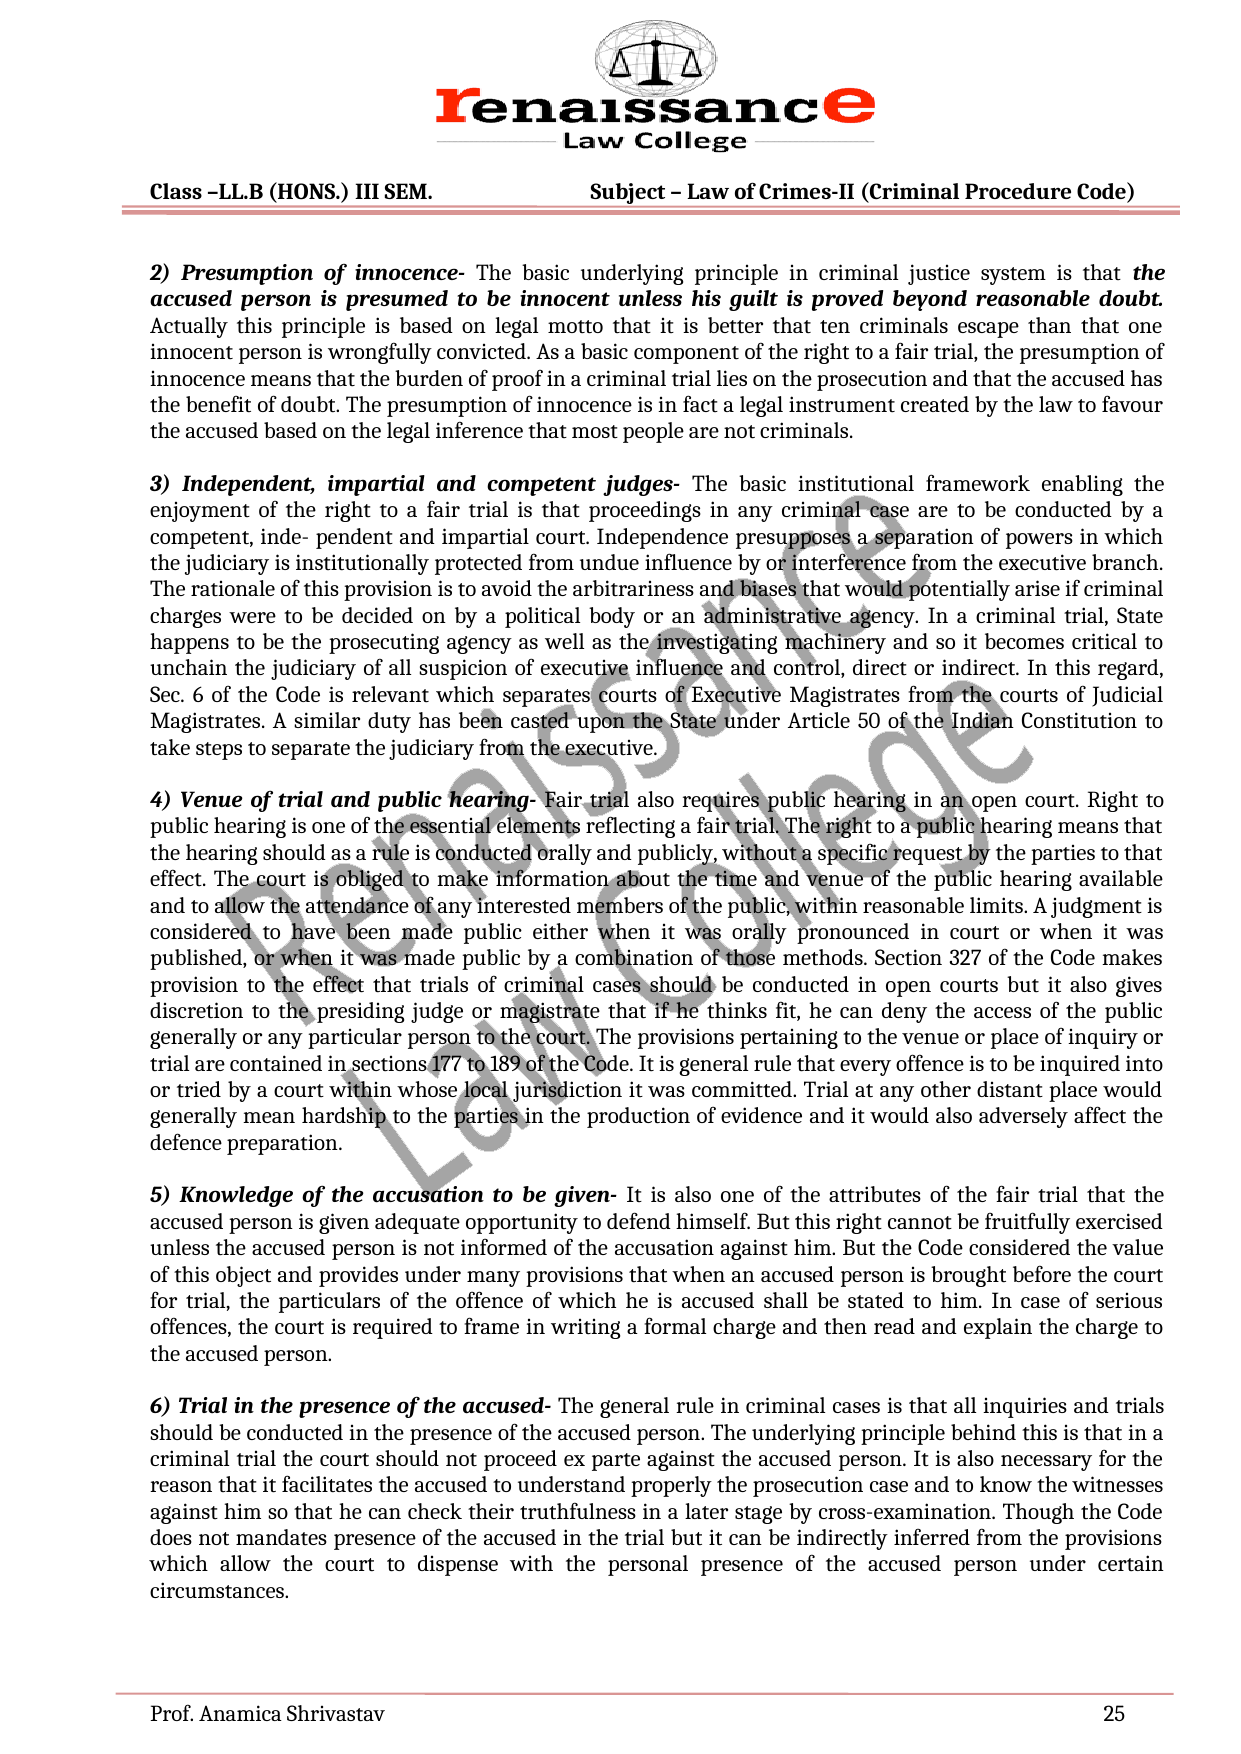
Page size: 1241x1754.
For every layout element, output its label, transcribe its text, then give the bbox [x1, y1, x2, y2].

text 6) Trial in the presence of the accused- The general rule in criminal cases is that all inquiries and trials should be conducted in the presence of the accused person. The underlying principle behind this is that in a criminal trial the court should not proceed ex parte against the accused person. It is also necessary for the reason that it facilitates the accused to understand properly the prosecution case and to know the witnesses against him so that he can check their truthfulness in a later stage by cross-examination. Though the Code does not mandates presence of the accused in the trial but it can be indirectly inferred from the provisions which allow the court to dispense with the personal presence of the accused person under certain circumstances. [150, 1393, 1165, 1604]
text 2) Presumption of innocence- The basic underlying principle in criminal justice system is that the accused person is presumed to be innocent unless his guilt is proved beyond reasonable doubt. Actually this principle is based on legal motto that it is better that ten criminals escape than that one innocent person is wrongfully convicted. As a basic component of the right to a fair trial, the presumption of innocence means that the burden of proof in a criminal trial lies on the prosecution and that the accused has the benefit of doubt. The presumption of innocence is in fact a legal instrument created by the law to favour the accused based on the legal inference that most people are not criminals. [150, 260, 1165, 444]
picture [412, 18, 903, 153]
text 4) Venue of trial and public hearing- Fair trial also requires public hearing in an open court. Right to public hearing is one of the essential elements reflecting a fair trial. The right to a public hearing means that the hearing should as a rule is conducted orally and publicly, without a specific request by the parties to that effect. The court is obliged to make information about the time and venue of the public hearing available and to allow the attendance of any interested members of the public, within reasonable limits. A judgment is considered to have been made public either when it was orally pronounced in court or when it was published, or when it was made public by a combination of those methods. Section 327 of the Code makes provision to the effect that trials of criminal cases should be conducted in open courts but it also gives discretion to the presiding judge or magistrate that if he thinks fit, he can deny the access of the public generally or any particular person to the court. The provisions pertaining to the venue or place of inquiry or trial are contained in sections 177 to 189 of the Code. It is general rule that every offence is to be inquired into or tried by a court within whose local jurisdiction it was committed. Trial at any other distant place would generally mean hardship to the parties in the production of evidence and it would also adversely affect the defence preparation. [150, 787, 1165, 1156]
text 5) Knowledge of the accusation to be given- It is also one of the attributes of the fair trial that the accused person is given adequate opportunity to defend himself. But this right cannot be fruitfully exercised unless the accused person is not informed of the accusation against him. But the Code considered the value of this object and provides under many provisions that when an accused person is brought before the court for trial, the particulars of the offence of which he is accused shall be stated to him. In case of serious offences, the court is required to frame in writing a formal charge and then read and explain the charge to the accused person. [150, 1182, 1165, 1367]
text 3) Independent, impartial and competent judges- The basic institutional framework enabling the enjoyment of the right to a fair trial is that proceedings in any criminal case are to be conducted by a competent, inde- pendent and impartial court. Independence presupposes a separation of powers in which the judiciary is institutionally protected from undue influence by or interference from the executive branch. The rationale of this provision is to avoid the arbitrariness and biases that would potentially arise if criminal charges were to be decided on by a political body or an administrative agency. In a criminal trial, State happens to be the prosecuting agency as well as the investigating machinery and so it becomes critical to unchain the judiciary of all suspicion of executive influence and control, direct or indirect. In this regard, Sec. 6 of the Code is relevant which separates courts of Executive Magistrates from the courts of Judicial Magistrates. A similar duty has been casted upon the State under Article 50 of the Indian Constitution to take steps to separate the judiciary from the executive. [150, 471, 1165, 761]
